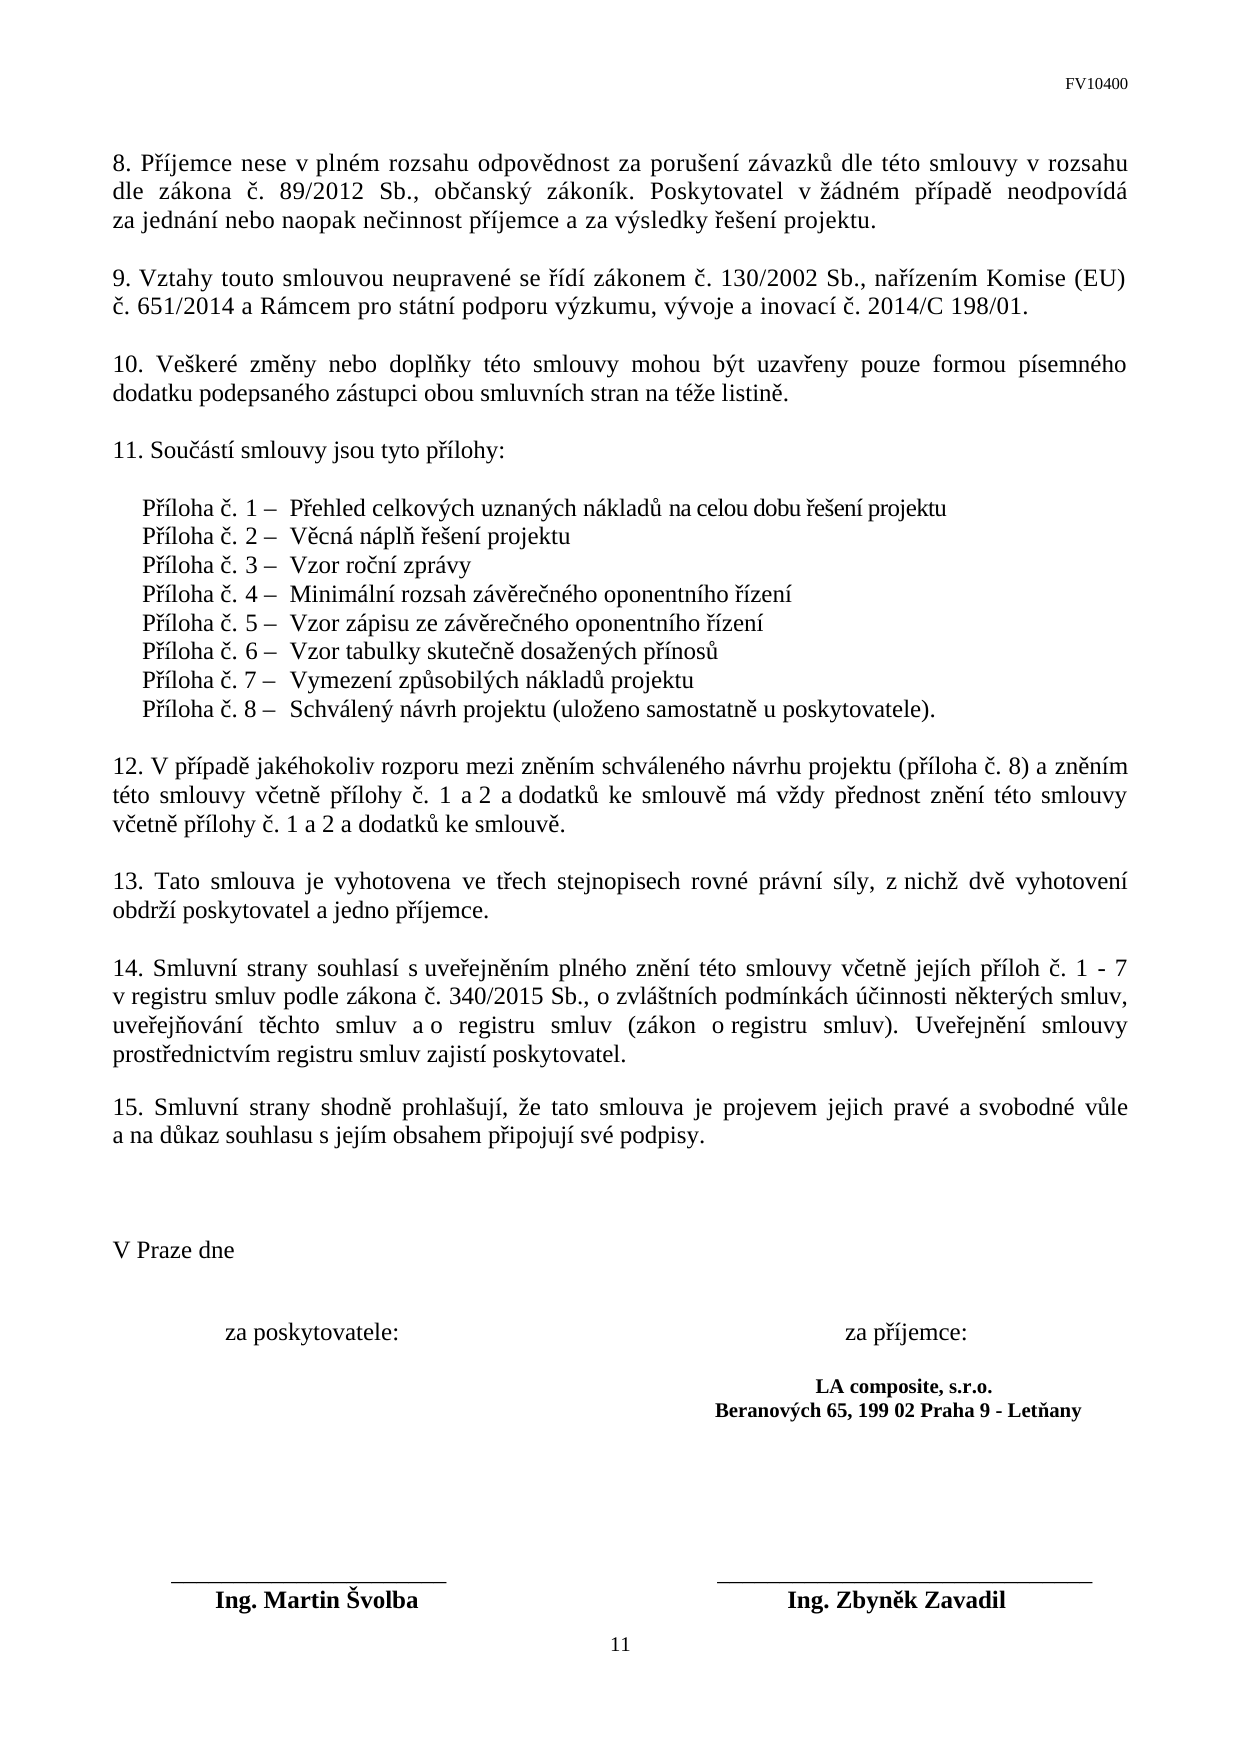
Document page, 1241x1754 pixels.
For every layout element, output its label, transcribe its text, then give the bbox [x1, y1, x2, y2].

text LA composite, s.r.o. [112, 1374, 1128, 1398]
text 13. Tato smlouva je vyhotovena ve třech stejnopisech rovné právní síly, z nichž dvě vyhotovení obdrží poskytovatel a jedno příjemce. [112, 866, 1128, 924]
text Příloha č. 8 – Schválený návrh projektu (uloženo samostatně u poskytovatele). [142, 694, 1128, 723]
text Příloha č. 5 – Vzor zápisu ze závěrečného oponentního řízení [142, 608, 1128, 636]
text 11. Součástí smlouvy jsou tyto přílohy: [112, 435, 1128, 464]
text za poskytovatele: za příjemce: [112, 1317, 1128, 1346]
text 8. Příjemce nese v plném rozsahu odpovědnost za porušení závazků dle této smlouvy v rozsahu dle zákona č. 89/2012 Sb., občanský zákoník. Poskytovatel v žádném případě neodpovídá za jednání nebo naopak nečinnost příjemce a za výsledky řešení projektu. [112, 148, 1128, 234]
text 10. Veškeré změny nebo doplňky této smlouvy mohou být uzavřeny pouze formou písemného dodatku podepsaného zástupci obou smluvních stran na téže listině. [112, 349, 1128, 406]
text Příloha č. 1 – Přehled celkových uznaných nákladů na celou dobu řešení projektu [142, 493, 1128, 521]
text V Praze dne [112, 1236, 1128, 1264]
text Ing. Martin Švolba Ing. Zbyněk Zavadil [112, 1586, 1128, 1614]
text Příloha č. 6 – Vzor tabulky skutečně dosažených přínosů [142, 636, 1128, 665]
text 9. Vztahy touto smlouvou neupravené se řídí zákonem č. 130/2002 Sb., nařízením Komise (EU) č. 651/2014 a Rámcem pro státní podporu výzkumu, vývoje a inovací č. 2014/C 198/01. [112, 263, 1128, 320]
text 14. Smluvní strany souhlasí s uveřejněním plného znění této smlouvy včetně jejích příloh č. 1 - 7 v registru smluv podle zákona č. 340/2015 Sb., o zvláštních podmínkách účinnosti některých smluv, uveřejňování těchto smluv a o registru smluv (zákon o registru smluv). Uveřejnění smlouvy prostřednictvím registru smluv zajistí poskytovatel. [112, 953, 1128, 1068]
text Příloha č. 3 – Vzor roční zprávy [142, 550, 1128, 579]
text ______________________ ______________________________ [112, 1557, 1128, 1586]
text Příloha č. 2 – Věcná náplň řešení projektu [142, 521, 1128, 550]
text Příloha č. 4 – Minimální rozsah závěrečného oponentního řízení [142, 579, 1128, 608]
text 15. Smluvní strany shodně prohlašují, že tato smlouva je projevem jejich pravé a svobodné vůle a na důkaz souhlasu s jejím obsahem připojují své podpisy. [112, 1092, 1128, 1149]
text 12. V případě jakéhokoliv rozporu mezi zněním schváleného návrhu projektu (příloha č. 8) a zněním této smlouvy včetně přílohy č. 1 a 2 a dodatků ke smlouvě má vždy přednost znění této smlouvy včetně přílohy č. 1 a 2 a dodatků ke smlouvě. [112, 751, 1128, 838]
text Beranových 65, 199 02 Praha 9 - Letňany [112, 1398, 1128, 1422]
text Příloha č. 7 – Vymezení způsobilých nákladů projektu [142, 665, 1128, 694]
